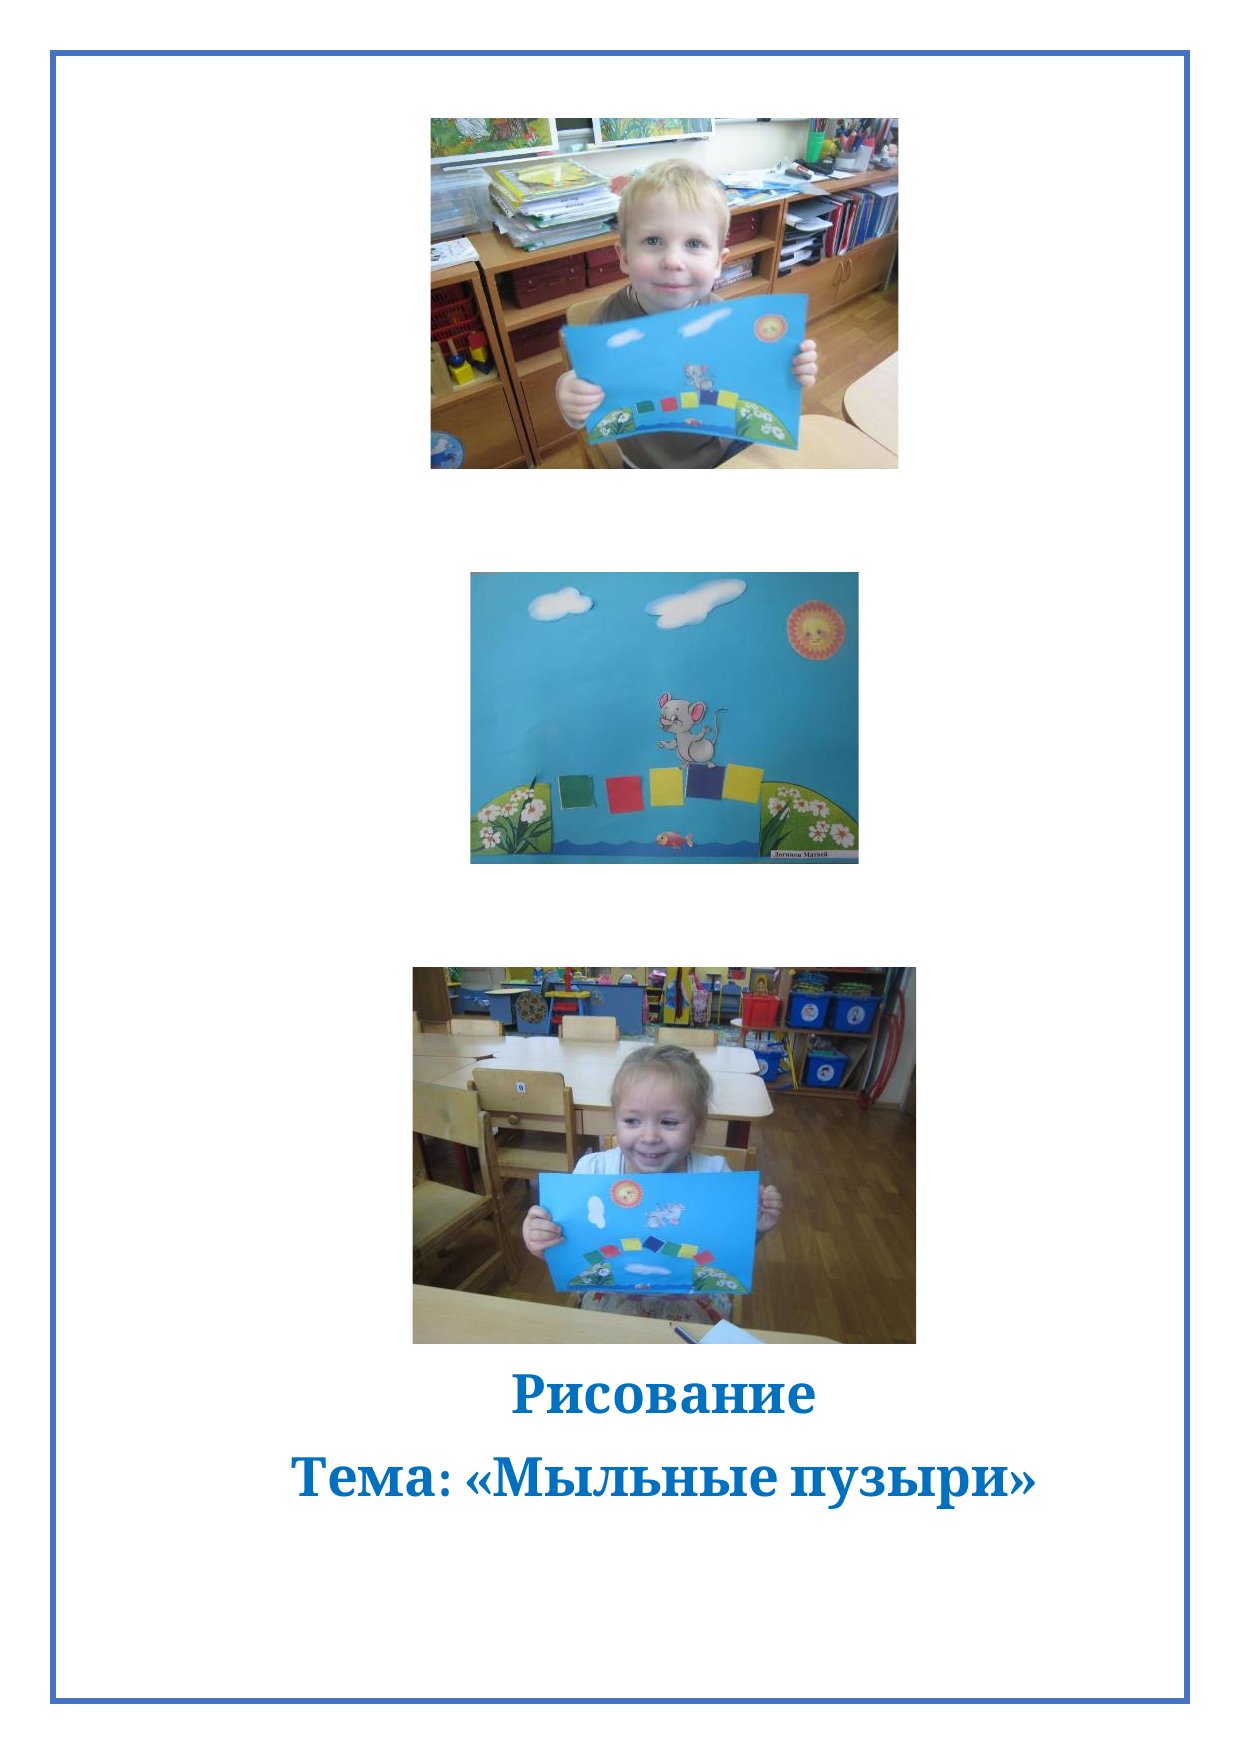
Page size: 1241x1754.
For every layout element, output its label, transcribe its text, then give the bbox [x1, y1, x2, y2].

picture [470, 572, 859, 864]
text Тема: «Мыльные пузыри» [177, 1448, 1152, 1510]
text Рисование [177, 1365, 1152, 1427]
picture [412, 967, 917, 1344]
picture [430, 118, 899, 469]
